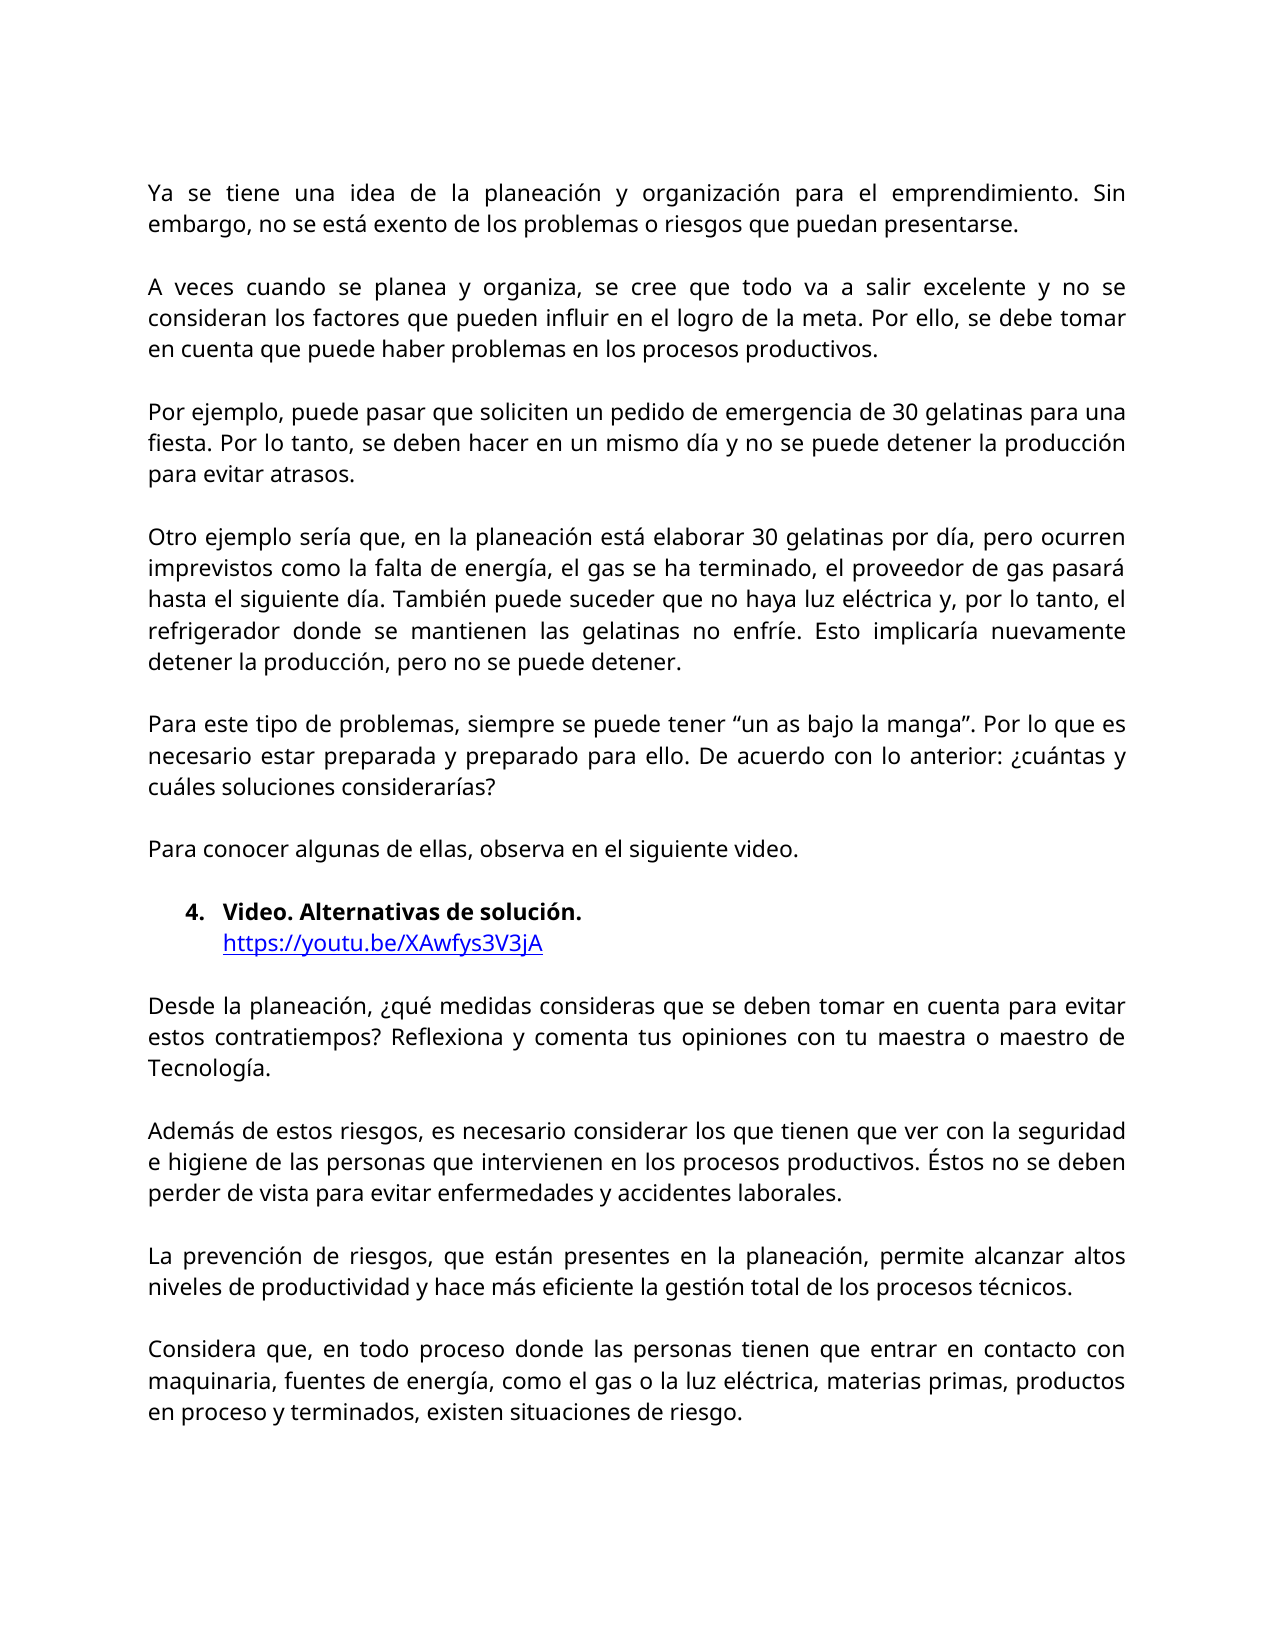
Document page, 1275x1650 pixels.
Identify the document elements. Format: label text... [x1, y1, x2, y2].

text Por ejemplo, puede pasar que soliciten un pedido de emergencia de 30 gelatinas para una fiesta. Por lo tanto, se deben hacer en un mismo día y no se puede detener la producción para evitar atrasos. [148, 396, 1127, 490]
text A veces cuando se planea y organiza, se cree que todo va a salir excelente y no se consideran los factores que pueden influir en el logro de la meta. Por ello, se debe tomar en cuenta que puede haber problemas en los procesos productivos. [148, 271, 1127, 365]
text Considera que, en todo proceso donde las personas tienen que entrar en contacto con maquinaria, fuentes de energía, como el gas o la luz eléctrica, materias primas, productos en proceso y terminados, existen situaciones de riesgo. [148, 1333, 1127, 1427]
text Desde la planeación, ¿qué medidas consideras que se deben tomar en cuenta para evitar estos contratiempos? Reflexiona y comenta tus opiniones con tu maestra o maestro de Tecnología. [148, 990, 1127, 1083]
text Para este tipo de problemas, siempre se puede tener “un as bajo la manga”. Por lo que es necesario estar preparada y preparado para ello. De acuerdo con lo anterior: ¿cuántas y cuáles soluciones considerarías? [148, 708, 1127, 802]
text Para conocer algunas de ellas, observa en el siguiente video. [148, 833, 1127, 865]
list Video. Alternativas de solución. [185, 896, 1127, 927]
text Además de estos riesgos, es necesario considerar los que tienen que ver con la seguridad e higiene de las personas que intervienen en los procesos productivos. Éstos no se deben perder de vista para evitar enfermedades y accidentes laborales. [148, 1115, 1127, 1208]
text La prevención de riesgos, que están presentes en la planeación, permite alcanzar altos niveles de productividad y hace más eficiente la gestión total de los procesos técnicos. [148, 1240, 1127, 1302]
text Ya se tiene una idea de la planeación y organización para el emprendimiento. Sin embargo, no se está exento de los problemas o riesgos que puedan presentarse. [148, 177, 1127, 240]
text Otro ejemplo sería que, en la planeación está elaborar 30 gelatinas por día, pero ocurren imprevistos como la falta de energía, el gas se ha terminado, el proveedor de gas pasará hasta el siguiente día. También puede suceder que no haya luz eléctrica y, por lo tanto, el refrigerador donde se mantienen las gelatinas no enfríe. Esto implicaría nuevamente detener la producción, pero no se puede detener. [148, 521, 1127, 677]
text https://youtu.be/XAwfys3V3jA [223, 927, 1127, 958]
